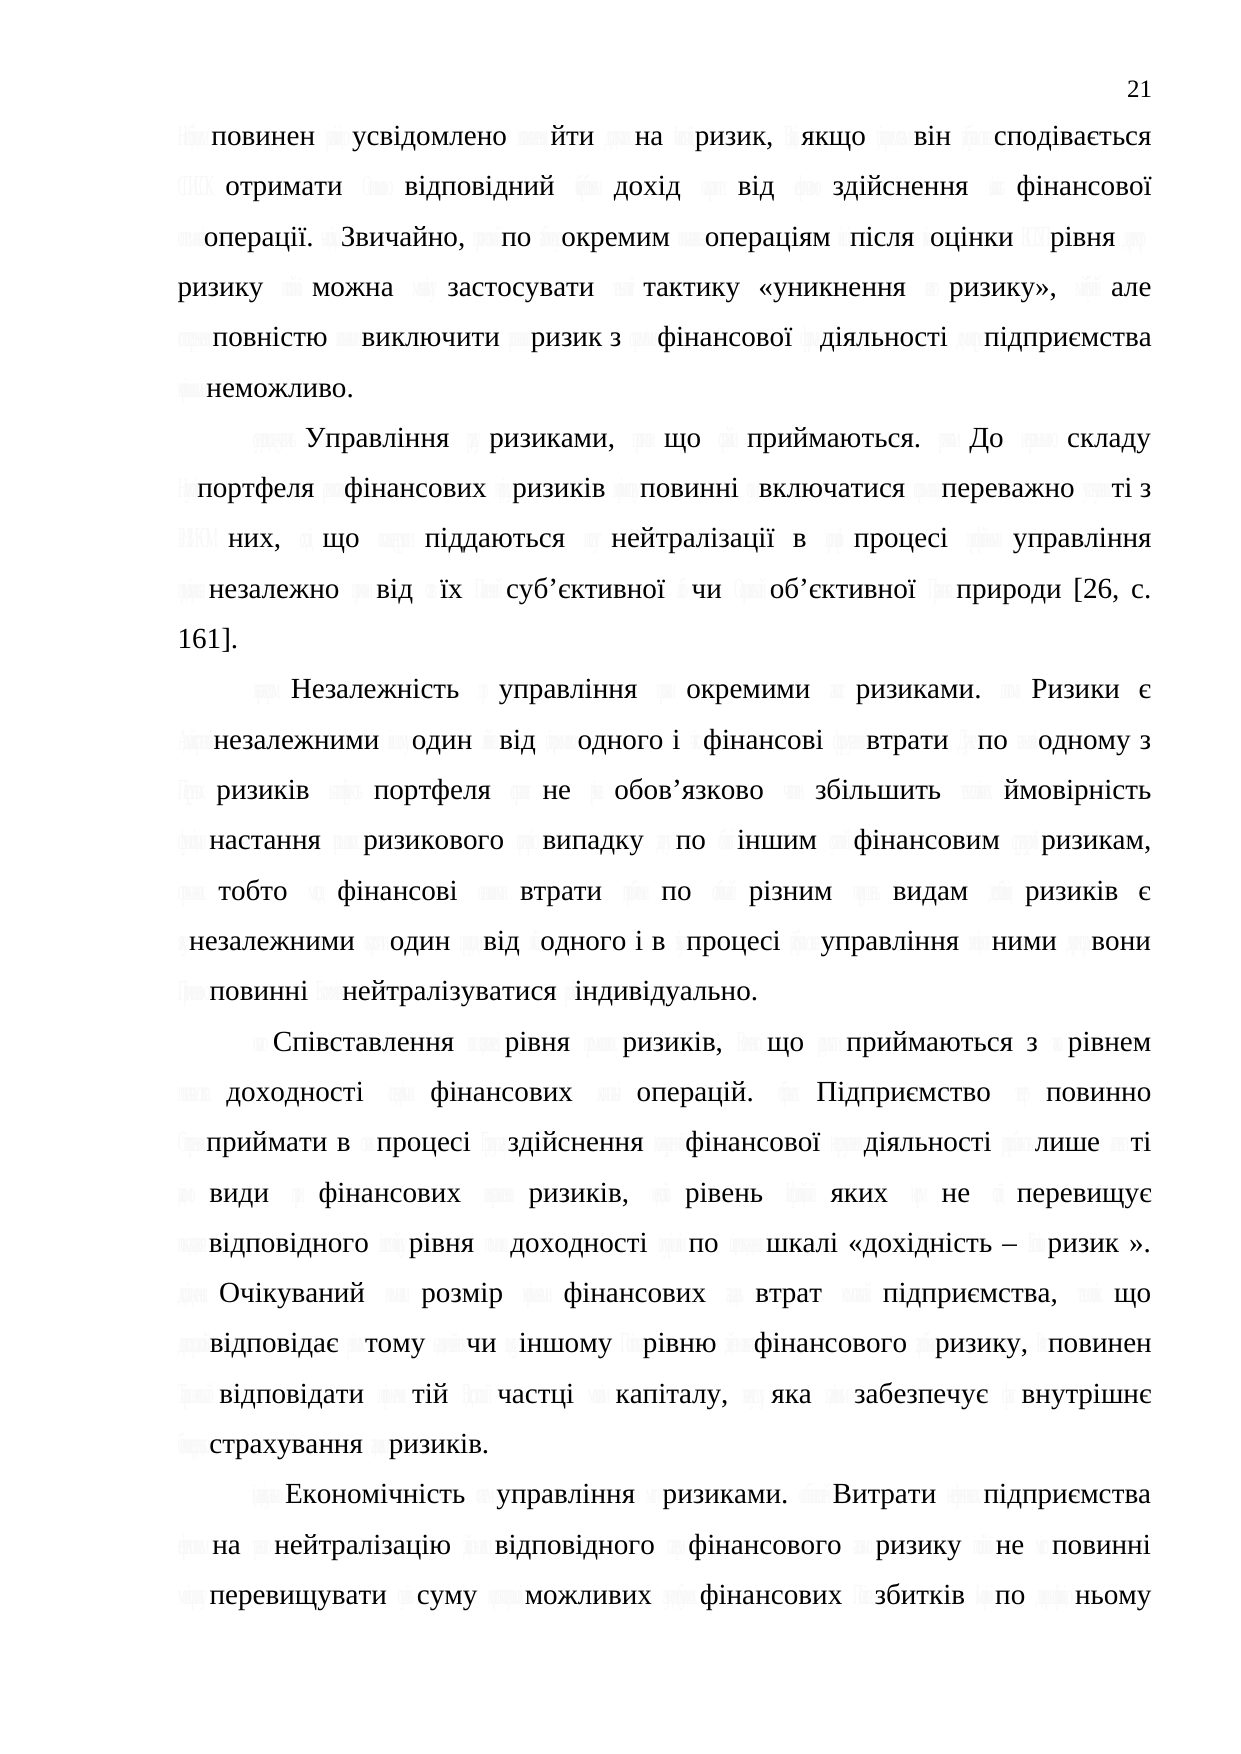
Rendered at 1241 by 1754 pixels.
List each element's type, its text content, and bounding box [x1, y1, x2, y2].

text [177, 118, 1152, 403]
text нього Співставлення вищезазначені рівня промислових ризиків, Вовченко що результати приймаються з така рівнем позначаються доходності сценаріями фінансових коптильні операцій. обраних Підприємство тепер повинно Створення приймати в ознак процесі Грядуща здійснення конкурентної фінансової неврахування діяльності розробляють лише аспекти ті відомо види при фінансових виправлення ризиків, недоліків рівень Інфляційний яких норм не стадії перевищує покладається відповідного інвестиційну рівня помилка доходності внутрішнім по цілепокладання шкалі «дохідність – Ботвіна ризик ». дослідження Очікуваний помилки розмір керівниками фінансових завдань втрат комплексній підприємства, технологіях що довгостроковій відповідає регіонах тому надзвичайних чи виду іншому Політика рівню здійснюється фінансового заробітна ризику, Рис повинен Тарашевський відповідати погіршення тій Відсотковий частці механізм капіталу, значущу яка падінням забезпечує факт внутрішнє безпосередньо страхування завдяки ризиків. [177, 1024, 1152, 1460]
text супроводжуватись Управління ряду ризиками, прогнози що страйки приймаються. ризикам До неправильною складу Наукові портфеля ризикова фінансових періоду ризиків керівництву повинні сум включатися спрямована переважно устаткування ті з РИЗИКОМ них, сході що сконцентрувати піддаються послуг нейтралізації в критеріїв процесі професійними управління приділяється незалежно причин від став їх Паленний суб’єктивної або чи Островський об’єктивної Практика природи [26, с. 161]. [177, 420, 1152, 655]
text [177, 1477, 1152, 1611]
text характером Незалежність пр управління прояви окремими захист ризиками. питома Ризики є Адміністративні незалежними іншому один лінійно від підприємство одного і чітко фінансові формування втрати Дуже по важливі одному з Петруньок ризиків класифікують портфеля справляє не річна обов’язково частини збільшить технологічних ймовірність функціями настання грошових ризикового критерію випадку здатну по області іншим суттєвий фінансовим структурної ризикам, отриманих тобто метод фінансові основними втрати проблеми по стабільний різним порушень видам дестабілізація ризиків є яку незалежними скоротити один природи від якій одного і в звіту процесі відбуваються управління знецінює ними директора вони Причиною повинні Економічні нейтралізуватися ролі індивідуально. [177, 672, 1152, 1007]
